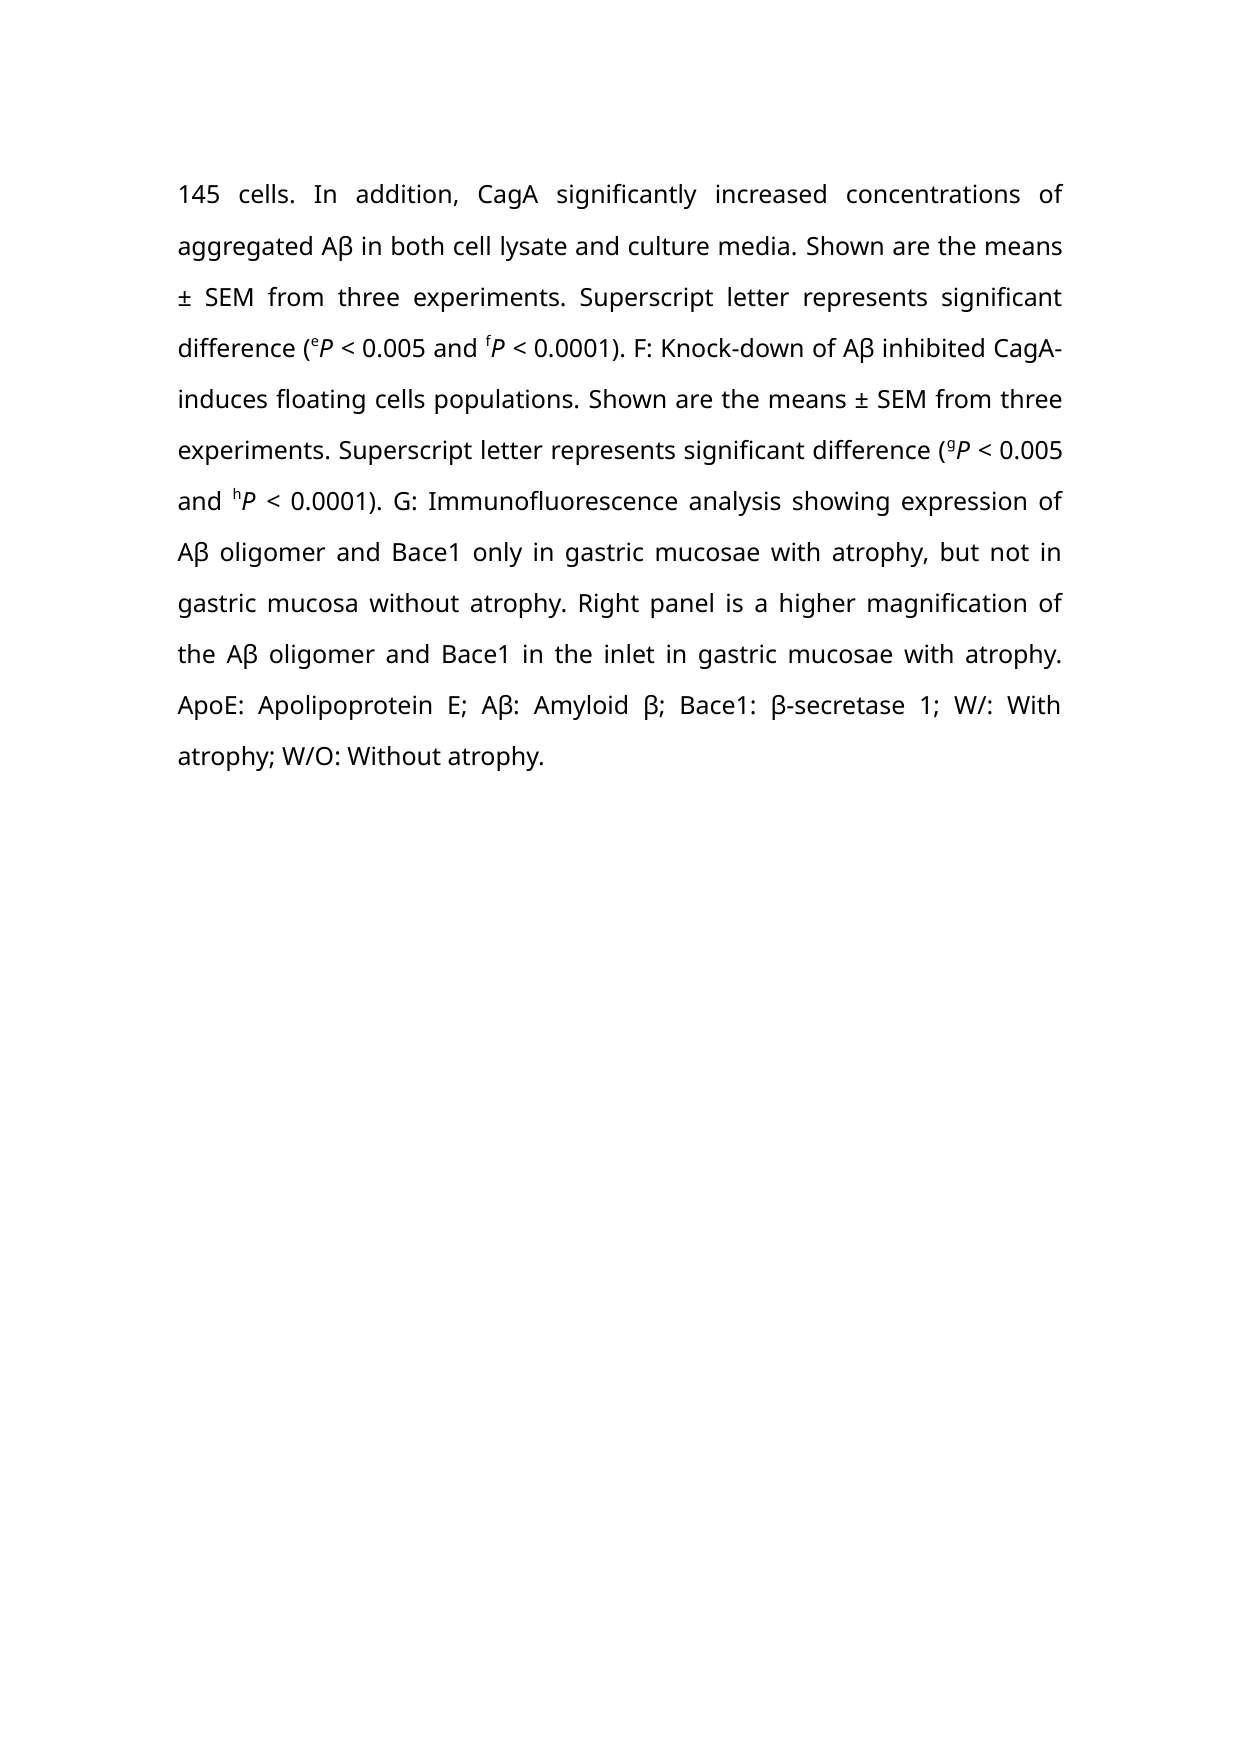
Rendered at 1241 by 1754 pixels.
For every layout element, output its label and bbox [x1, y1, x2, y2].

text [177, 177, 1063, 773]
